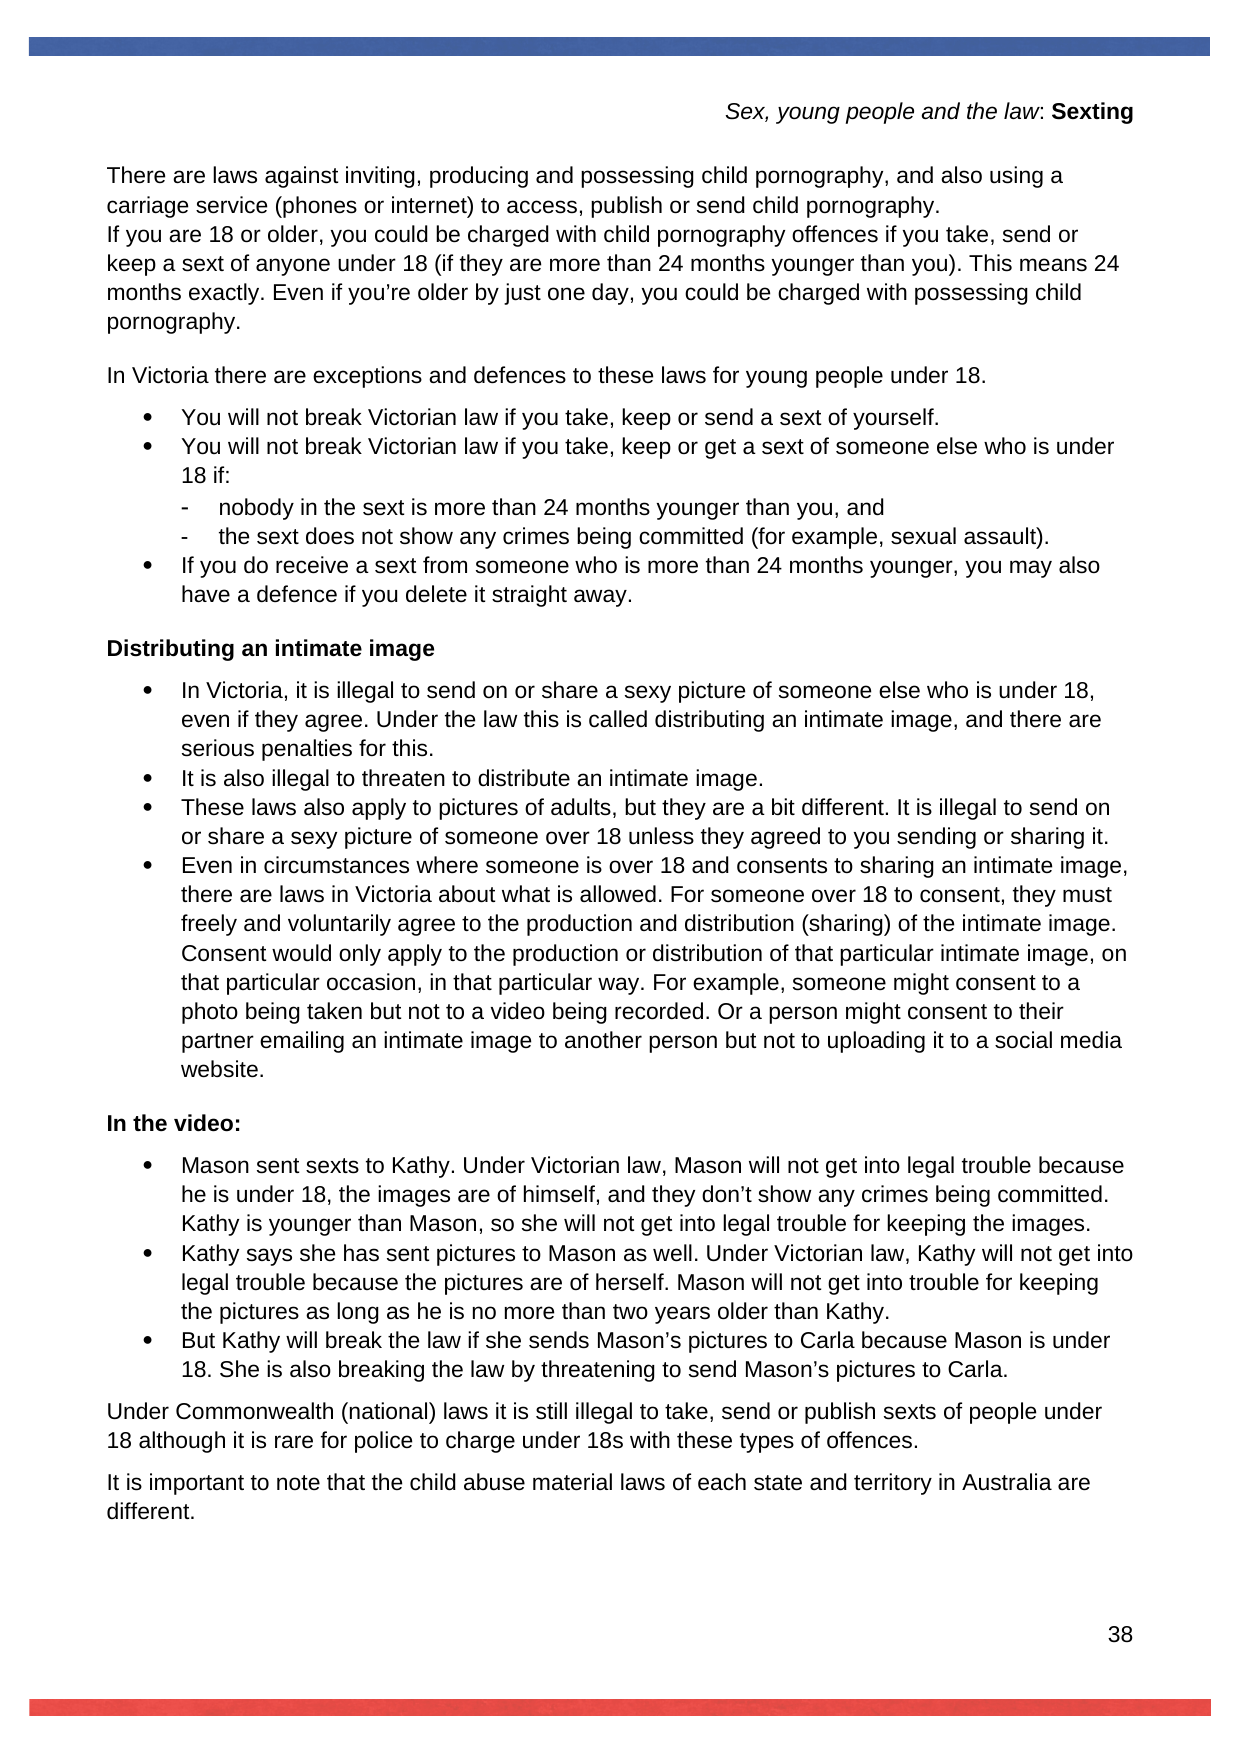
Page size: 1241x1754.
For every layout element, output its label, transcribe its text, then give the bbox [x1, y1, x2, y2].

text It is important to note that the child abuse material laws of each state and territory in Australia are different. [106, 1467, 1134, 1525]
list But Kathy will break the law if she sends Mason’s pictures to Carla because Mason is under 18. She is also breaking the law by threatening to send Mason’s pictures to Carla. [143, 1325, 1134, 1383]
list Even in circumstances where someone is over 18 and consents to sharing an intimate image, there are laws in Victoria about what is allowed. For someone over 18 to consent, they must freely and voluntarily agree to the production and distribution (sharing) of the intimate image. Consent would only apply to the production or distribution of that particular intimate image, on that particular occasion, in that particular way. For example, someone might consent to a photo being taken but not to a video being recorded. Or a person might consent to their partner emailing an intimate image to another person but not to uploading it to a social media website. [143, 850, 1134, 1083]
picture [28, 37, 1210, 56]
list nobody in the sext is more than 24 months younger than you, and [181, 492, 1134, 521]
list If you do receive a sext from someone who is more than 24 months younger, you may also have a defence if you delete it straight away. [143, 550, 1134, 608]
list You will not break Victorian law if you take, keep or get a sext of someone else who is under 18 if: [143, 431, 1134, 490]
text Distributing an intimate image [106, 633, 1134, 663]
list You will not break Victorian law if you take, keep or send a sext of yourself. [143, 402, 1134, 431]
text In the video: [106, 1108, 1134, 1138]
list In Victoria, it is illegal to send on or share a sexy picture of someone else who is under 18, even if they agree. Under the law this is called distributing an intimate image, and there are serious penalties for this. [143, 675, 1134, 763]
list Kathy says she has sent pictures to Mason as well. Under Victorian law, Kathy will not get into legal trouble because the pictures are of herself. Mason will not get into trouble for keeping the pictures as long as he is no more than two years older than Kathy. [143, 1238, 1134, 1325]
text There are laws against inviting, producing and possessing child pornography, and also using a carriage service (phones or internet) to access, publish or send child pornography. [106, 161, 1134, 219]
list the sext does not show any crimes being committed (for example, sexual assault). [181, 521, 1134, 550]
text In Victoria there are exceptions and defences to these laws for young people under 18. [106, 361, 1134, 390]
list Mason sent sexts to Kathy. Under Victorian law, Mason will not get into legal trouble because he is under 18, the images are of himself, and they don’t show any crimes being committed. Kathy is younger than Mason, so she will not get into legal trouble for keeping the images. [143, 1150, 1134, 1238]
text Under Commonwealth (national) laws it is still illegal to take, send or publish sexts of people under 18 although it is rare for police to charge under 18s with these types of offences. [106, 1396, 1134, 1454]
picture [29, 1699, 1211, 1716]
list These laws also apply to pictures of adults, but they are a bit different. It is illegal to send on or share a sexy picture of someone over 18 unless they agreed to you sending or sharing it. [143, 792, 1134, 850]
list It is also illegal to threaten to distribute an intimate image. [143, 763, 1134, 792]
text If you are 18 or older, you could be charged with child pornography offences if you take, send or keep a sext of anyone under 18 (if they are more than 24 months younger than you). This means 24 months exactly. Even if you’re older by just one day, you could be charged with possessing child pornography. [106, 219, 1134, 336]
